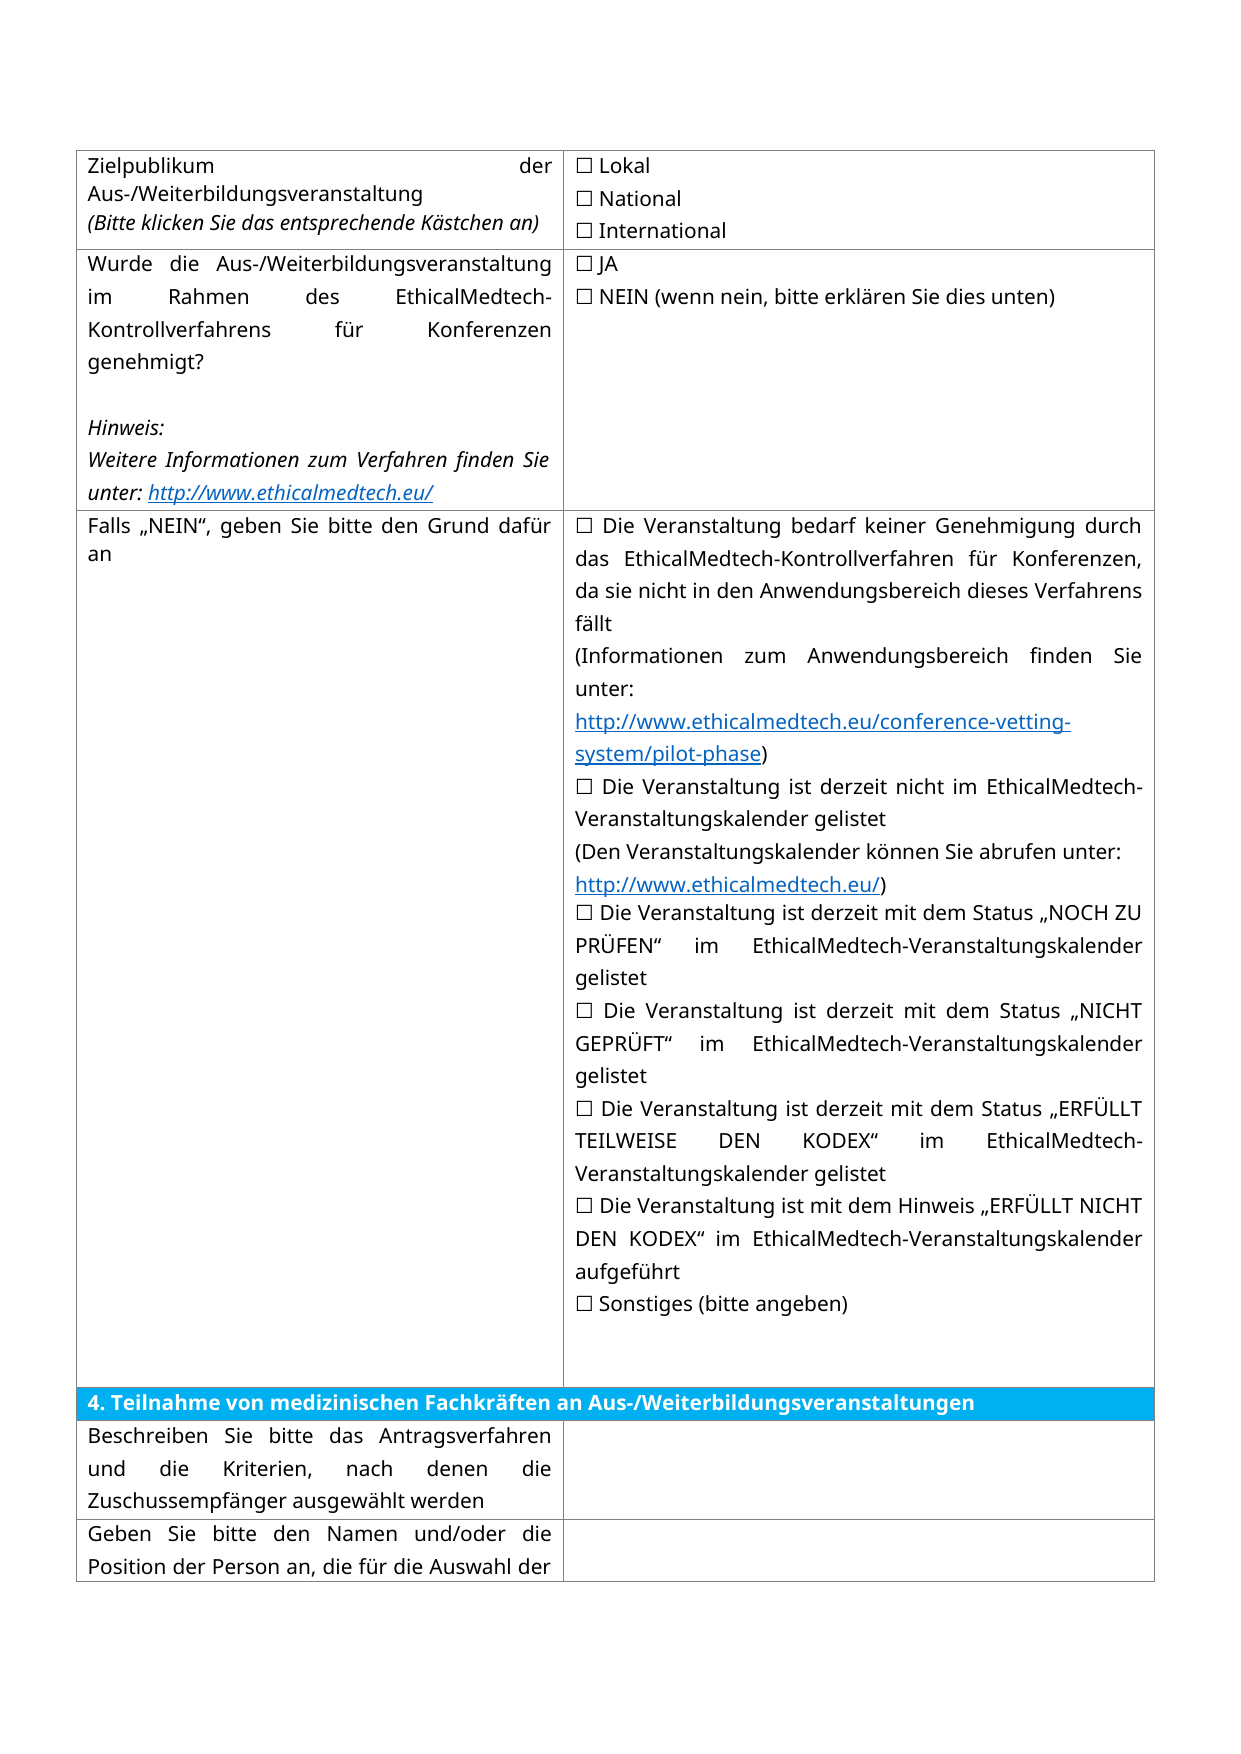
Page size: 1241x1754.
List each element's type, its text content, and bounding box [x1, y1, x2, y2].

table_cell JA NEIN (wenn nein, bitte erklären Sie dies unten) [564, 250, 1154, 510]
table_cell Lokal National International [564, 151, 1154, 248]
table_cell [564, 1520, 1154, 1581]
table_cell Wurde die Aus-/Weiterbildungsveranstaltung im Rahmen des EthicalMedtech-Kontrollverfahrens für Konferenzen genehmigt? Hinweis: Weitere Informationen zum Verfahren finden Sie unter: http://www.ethicalmedtech.eu/ [77, 250, 563, 510]
table_cell [564, 1421, 1154, 1518]
table_cell Falls „NEIN“, geben Sie bitte den Grund dafür an [77, 511, 563, 1387]
table_cell Beschreiben Sie bitte das Antragsverfahren und die Kriterien, nach denen die Zuschussempfänger ausgewählt werden [77, 1421, 563, 1518]
table_cell Die Veranstaltung bedarf keiner Genehmigung durch das EthicalMedtech-Kontrollverfahren für Konferenzen, da sie nicht in den Anwendungsbereich dieses Verfahrens fällt (Informationen zum Anwendungsbereich finden Sie unter: http://www.ethicalmedtech.eu/conference-vetting-system/pilot-phase) Die Veranstaltung ist derzeit nicht im EthicalMedtech-Veranstaltungskalender gelistet (Den Veranstaltungskalender können Sie abrufen unter: http://www.ethicalmedtech.eu/) Die Veranstaltung ist derzeit mit dem Status „NOCH ZU PRÜFEN“ im EthicalMedtech-Veranstaltungskalender gelistet Die Veranstaltung ist derzeit mit dem Status „NICHT GEPRÜFT“ im EthicalMedtech-Veranstaltungskalender gelistet Die Veranstaltung ist derzeit mit dem Status „ERFÜLLT TEILWEISE DEN KODEX“ im EthicalMedtech-Veranstaltungskalender gelistet Die Veranstaltung ist mit dem Hinweis „ERFÜLLT NICHT DEN KODEX“ im EthicalMedtech-Veranstaltungskalender aufgeführt Sonstiges (bitte angeben) [564, 511, 1154, 1387]
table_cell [77, 1520, 563, 1581]
table_cell 4. Teilnahme von medizinischen Fachkräften an Aus-/Weiterbildungsveranstaltungen [77, 1388, 1154, 1420]
table_cell Zielpublikum der Aus-/Weiterbildungsveranstaltung (Bitte klicken Sie das entsprechende Kästchen an) [77, 151, 563, 248]
